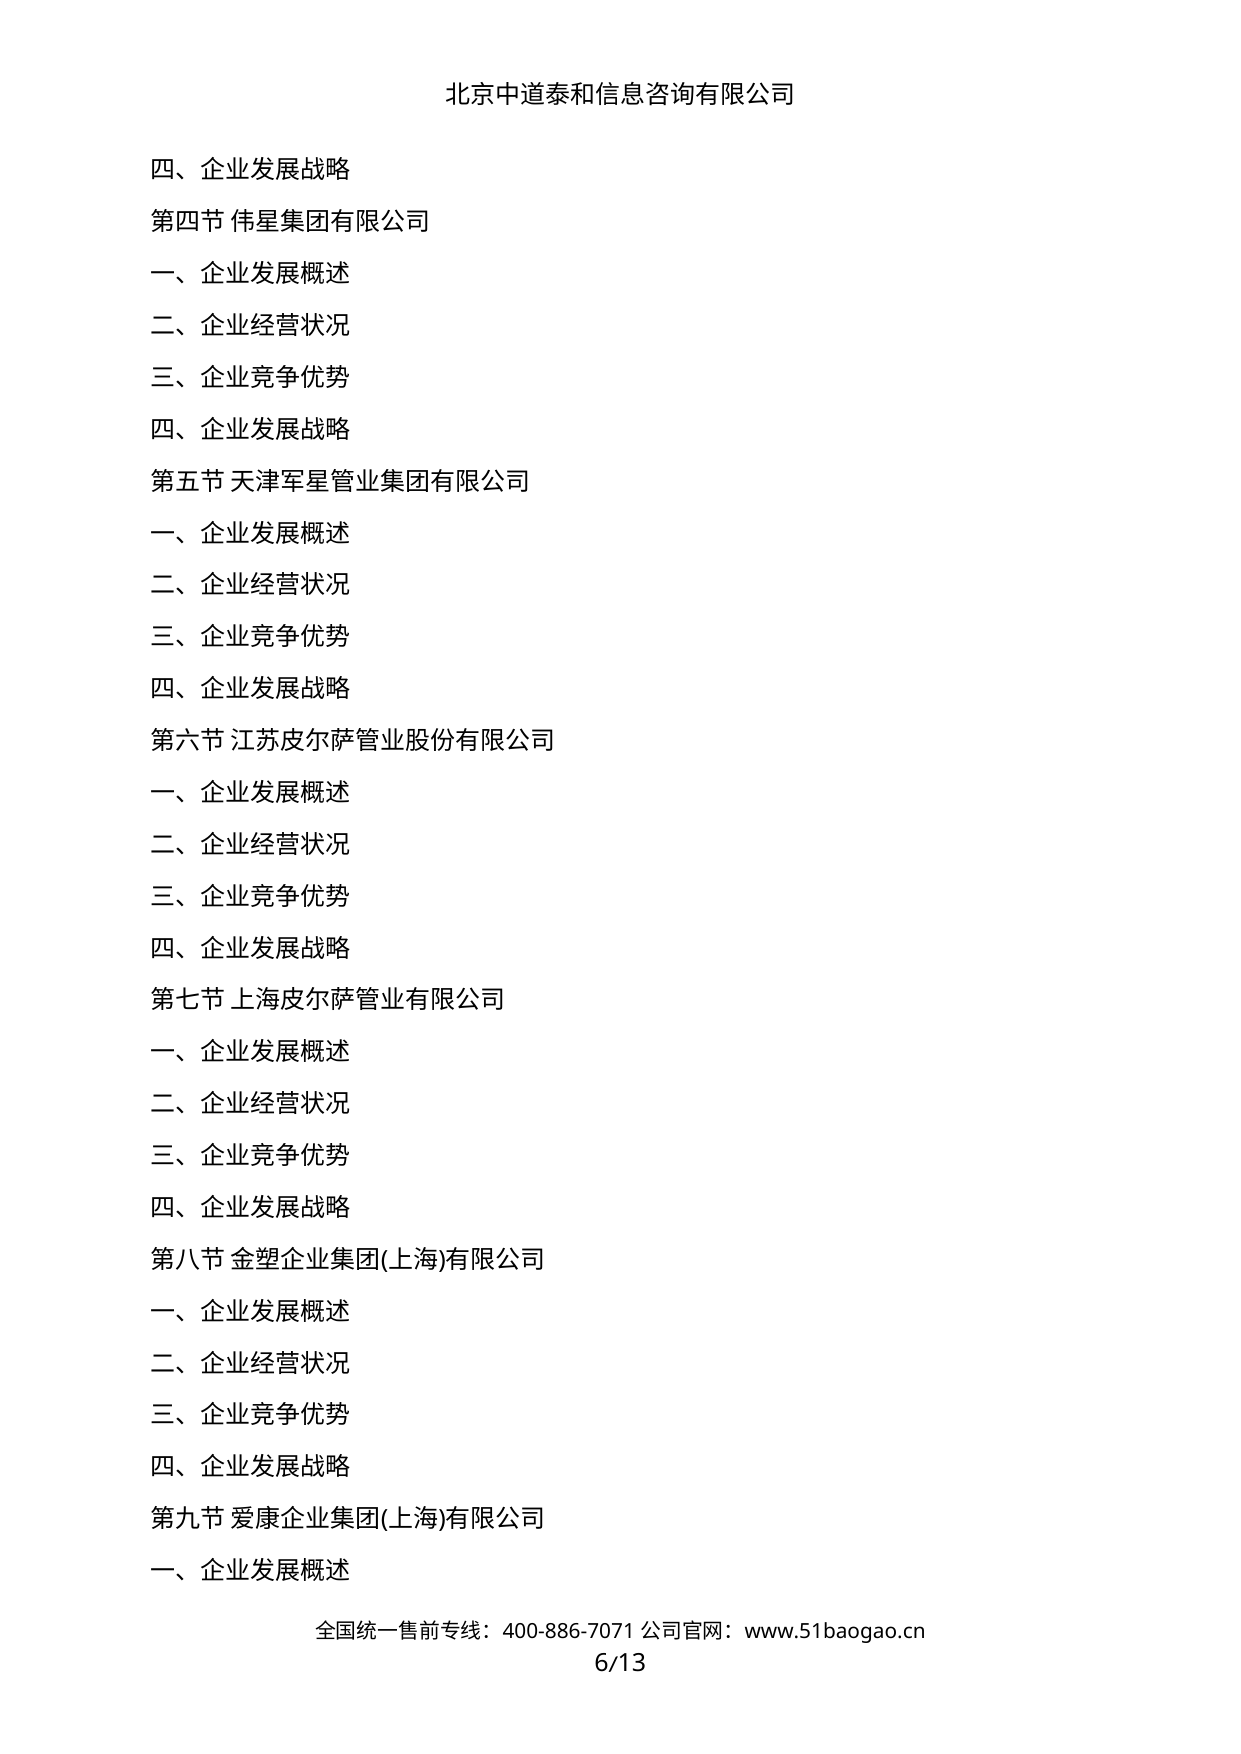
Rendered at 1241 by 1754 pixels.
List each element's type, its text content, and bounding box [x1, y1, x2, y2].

text 三、企业竞争优势 [150, 1395, 1090, 1431]
text 一、企业发展概述 [150, 254, 1090, 290]
text 一、企业发展概述 [150, 772, 1090, 809]
text 二、企业经营状况 [150, 1343, 1090, 1379]
text 第八节 金塑企业集团(上海)有限公司 [150, 1239, 1090, 1276]
text 第九节 爱康企业集团(上海)有限公司 [150, 1499, 1090, 1535]
text 三、企业竞争优势 [150, 876, 1090, 912]
text 四、企业发展战略 [150, 409, 1090, 446]
text 三、企业竞争优势 [150, 357, 1090, 394]
text 二、企业经营状况 [150, 306, 1090, 342]
text 四、企业发展战略 [150, 1447, 1090, 1483]
text 一、企业发展概述 [150, 1291, 1090, 1327]
text 四、企业发展战略 [150, 1187, 1090, 1224]
text 第六节 江苏皮尔萨管业股份有限公司 [150, 721, 1090, 757]
text 四、企业发展战略 [150, 669, 1090, 705]
text 一、企业发展概述 [150, 1551, 1090, 1587]
text 二、企业经营状况 [150, 824, 1090, 861]
text 一、企业发展概述 [150, 1032, 1090, 1068]
text 三、企业竞争优势 [150, 1136, 1090, 1172]
text 第四节 伟星集团有限公司 [150, 202, 1090, 238]
text 二、企业经营状况 [150, 565, 1090, 601]
text 第五节 天津军星管业集团有限公司 [150, 461, 1090, 497]
text 三、企业竞争优势 [150, 617, 1090, 653]
text 四、企业发展战略 [150, 928, 1090, 964]
text 四、企业发展战略 [150, 150, 1090, 186]
text 一、企业发展概述 [150, 513, 1090, 549]
text 第七节 上海皮尔萨管业有限公司 [150, 980, 1090, 1016]
text 二、企业经营状况 [150, 1084, 1090, 1120]
